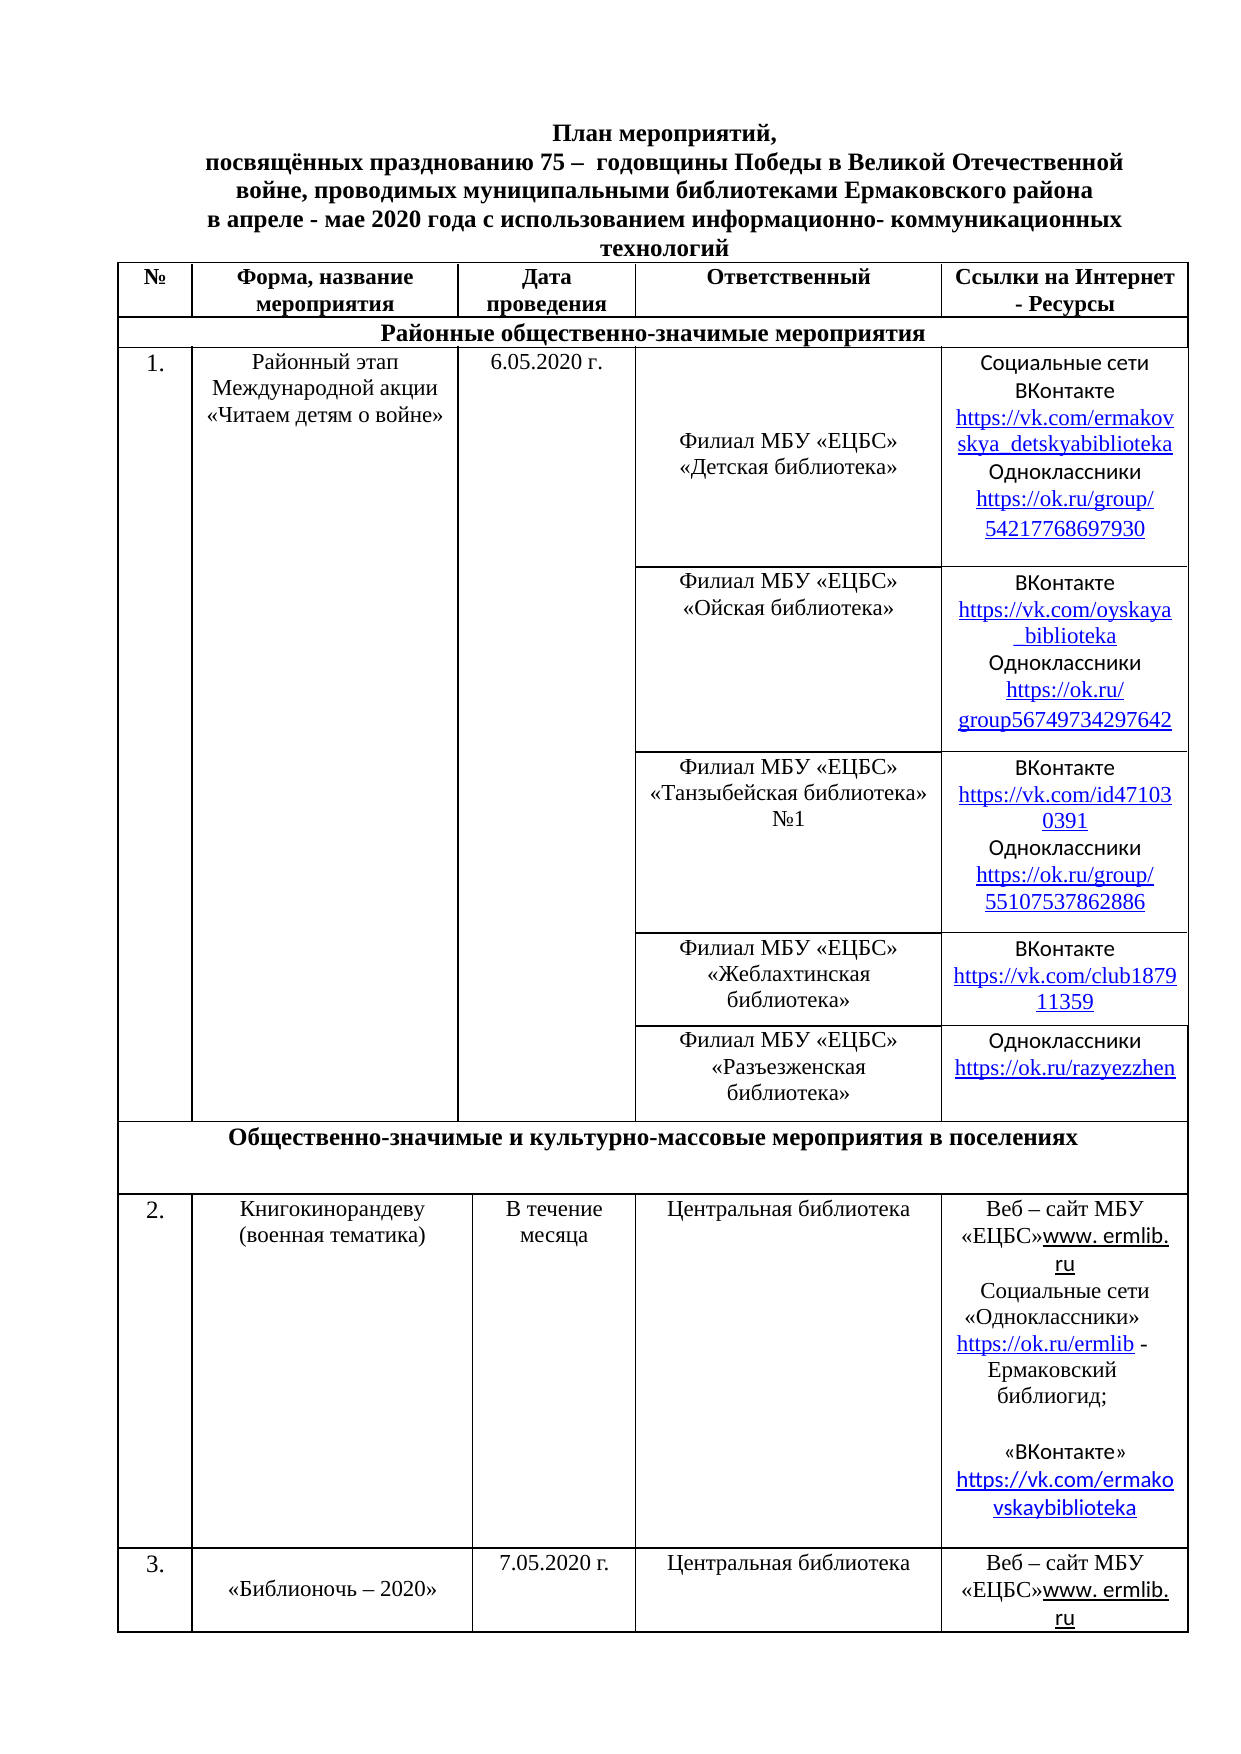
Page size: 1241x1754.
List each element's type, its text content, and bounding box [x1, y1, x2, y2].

table_cell Филиал МБУ «ЕЦБС» «Детская библиотека» [636, 348, 941, 566]
table_cell ВКонтакте https://vk.com/oyskaya_biblioteka Одноклассники https://ok.ru/group56749734297642 [942, 566, 1188, 751]
table_cell Районные общественно-значимые мероприятия [119, 318, 1187, 346]
table_cell Одноклассники https://ok.ru/razyezzhen [942, 1026, 1187, 1121]
table_cell Книгокинорандеву (военная тематика) [193, 1195, 472, 1547]
table_cell Филиал МБУ «ЕЦБС» «Танзыбейская библиотека» №1 [636, 753, 941, 932]
text посвящённых празднованию 75 – годовщины Победы в Великой Отечественной войне, проводимых муниципальными библиотеками Ермаковского района [177, 147, 1152, 204]
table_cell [636, 1549, 941, 1631]
table_header Дата проведения [459, 263, 635, 316]
table_header Ссылки на Интернет - Ресурсы [942, 263, 1187, 316]
table_cell 1. [119, 348, 191, 1121]
table_cell 7.05.2020 г. [473, 1549, 635, 1631]
table_cell Центральная библиотека [636, 1195, 941, 1547]
table_cell ВКонтакте https://vk.com/id471030391 Одноклассники https://ok.ru/group/55107537862886 [942, 751, 1188, 932]
table_cell В течение месяца [473, 1195, 635, 1547]
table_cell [942, 1549, 1187, 1631]
table_cell Социальные сети ВКонтакте https://vk.com/ermakovskya_detskyabiblioteka Одноклассники https://ok.ru/group/54217768697930 [942, 348, 1188, 566]
table_cell ВКонтакте https://vk.com/club187911359 [942, 932, 1188, 1025]
table_cell Общественно-значимые и культурно-массовые мероприятия в поселениях [119, 1122, 1187, 1193]
table_header Форма, название мероприятия [193, 263, 458, 316]
table_cell Районный этап Международной акции «Читаем детям о войне» [193, 348, 457, 1121]
text План мероприятий, [177, 118, 1152, 147]
text в апреле - мае 2020 года с использованием информационно- коммуникационных технологий [177, 204, 1152, 262]
table_header № [119, 263, 192, 316]
table_cell Филиал МБУ «ЕЦБС» «Ойская библиотека» [636, 568, 941, 751]
table_header Ответственный [636, 263, 941, 316]
table_cell 6.05.2020 г. [459, 348, 635, 1121]
table_cell Филиал МБУ «ЕЦБС» «Жеблахтинская библиотека» [636, 934, 941, 1025]
table_cell «Библионочь – 2020» [193, 1549, 472, 1631]
table_cell 2. [119, 1195, 191, 1547]
table_cell 3. [119, 1549, 191, 1631]
table_cell Филиал МБУ «ЕЦБС» «Разъезженская библиотека» [636, 1027, 941, 1121]
